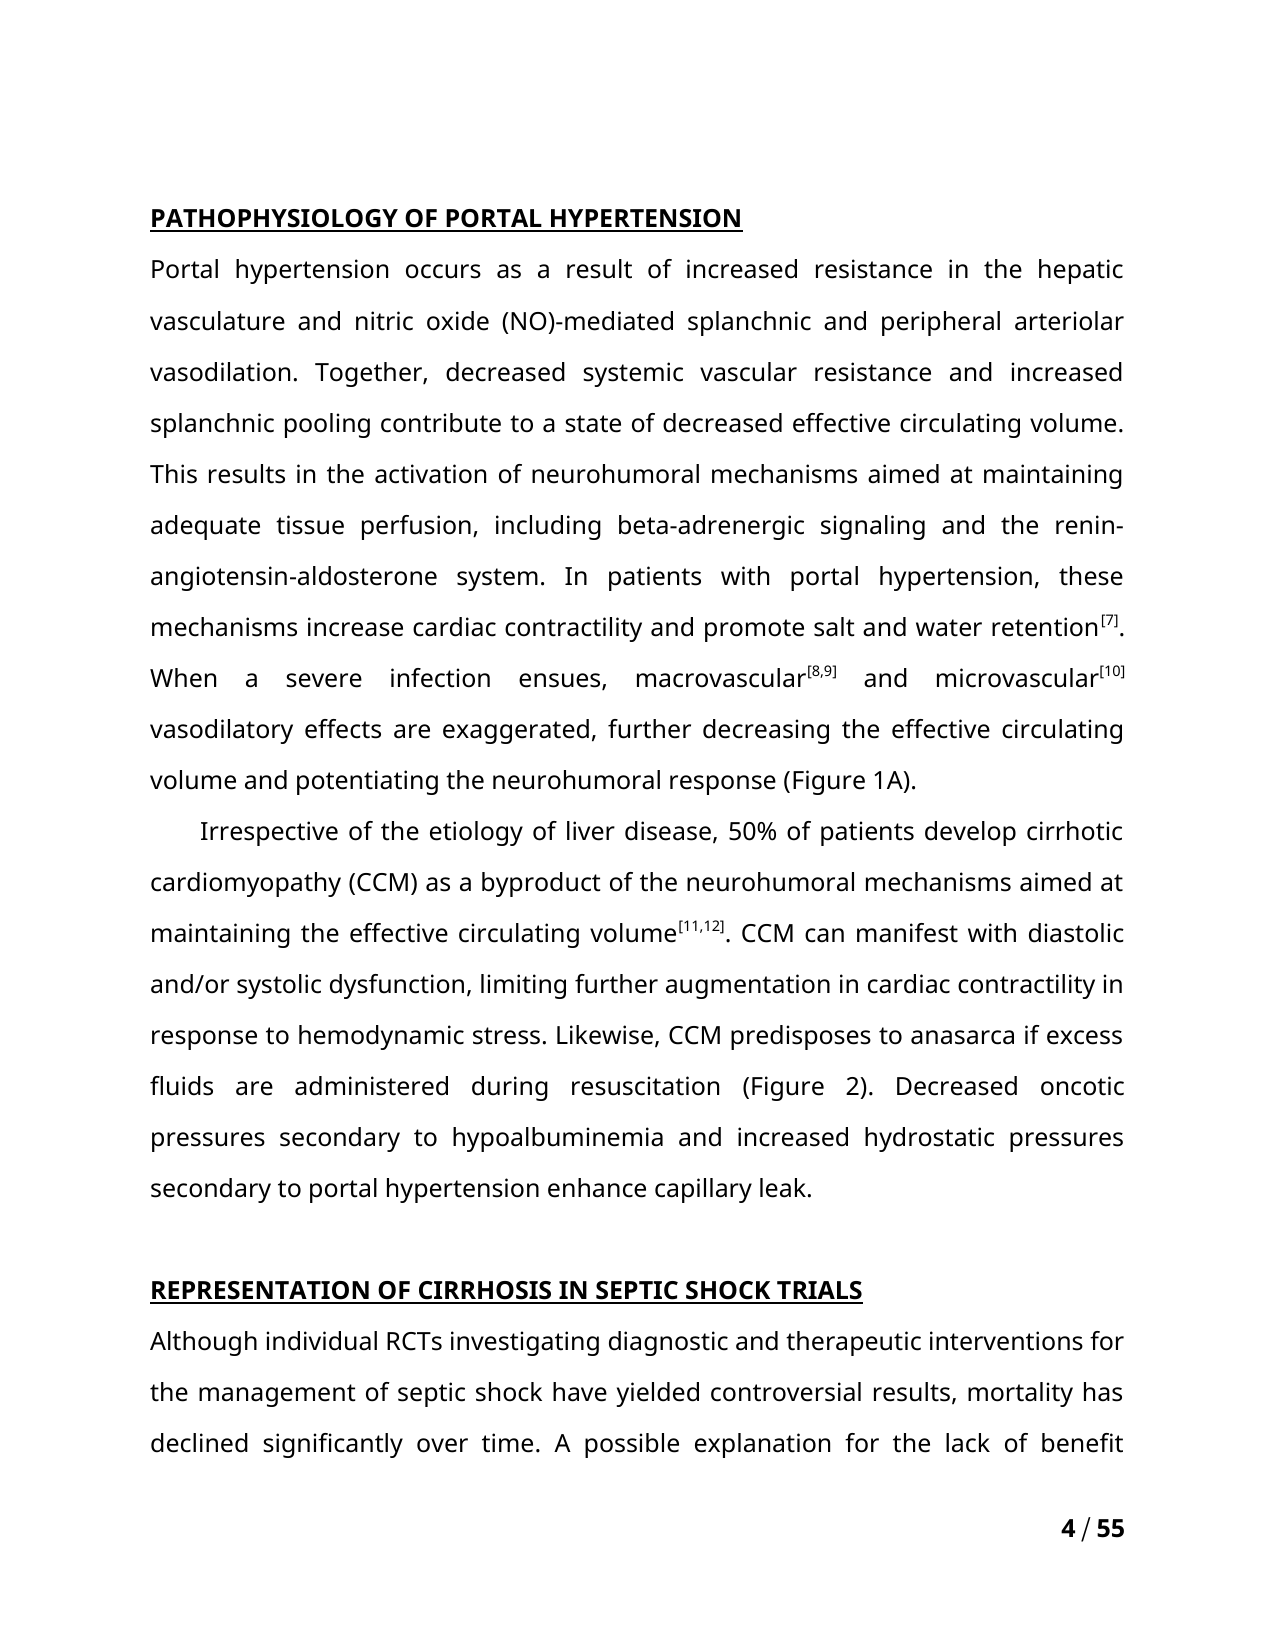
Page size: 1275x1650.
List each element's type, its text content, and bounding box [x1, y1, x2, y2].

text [150, 1324, 1125, 1460]
text Portal hypertension occurs as a result of increased resistance in the hepatic vasculature and nitric oxide (NO)-mediated splanchnic and peripheral arteriolar vasodilation. Together, decreased systemic vascular resistance and increased splanchnic pooling contribute to a state of decreased effective circulating volume. This results in the activation of neurohumoral mechanisms aimed at maintaining adequate tissue perfusion, including beta-adrenergic signaling and the renin-angiotensin-aldosterone system. In patients with portal hypertension, these mechanisms increase cardiac contractility and promote salt and water retention[7]. When a severe infection ensues, macrovascular[8,9] and microvascular[10] vasodilatory effects are exaggerated, further decreasing the effective circulating volume and potentiating the neurohumoral response (Figure 1A). [150, 252, 1125, 797]
text REPRESENTATION OF CIRRHOSIS IN SEPTIC SHOCK TRIALS [150, 1273, 1125, 1307]
text PATHOPHYSIOLOGY OF PORTAL HYPERTENSION [150, 201, 1125, 235]
text Irrespective of the etiology of liver disease, 50% of patients develop cirrhotic cardiomyopathy (CCM) as a byproduct of the neurohumoral mechanisms aimed at maintaining the effective circulating volume[11,12]. CCM can manifest with diastolic and/or systolic dysfunction, limiting further augmentation in cardiac contractility in response to hemodynamic stress. Likewise, CCM predisposes to anasarca if excess fluids are administered during resuscitation (Figure 2). Decreased oncotic pressures secondary to hypoalbuminemia and increased hydrostatic pressures secondary to portal hypertension enhance capillary leak. [150, 813, 1125, 1205]
